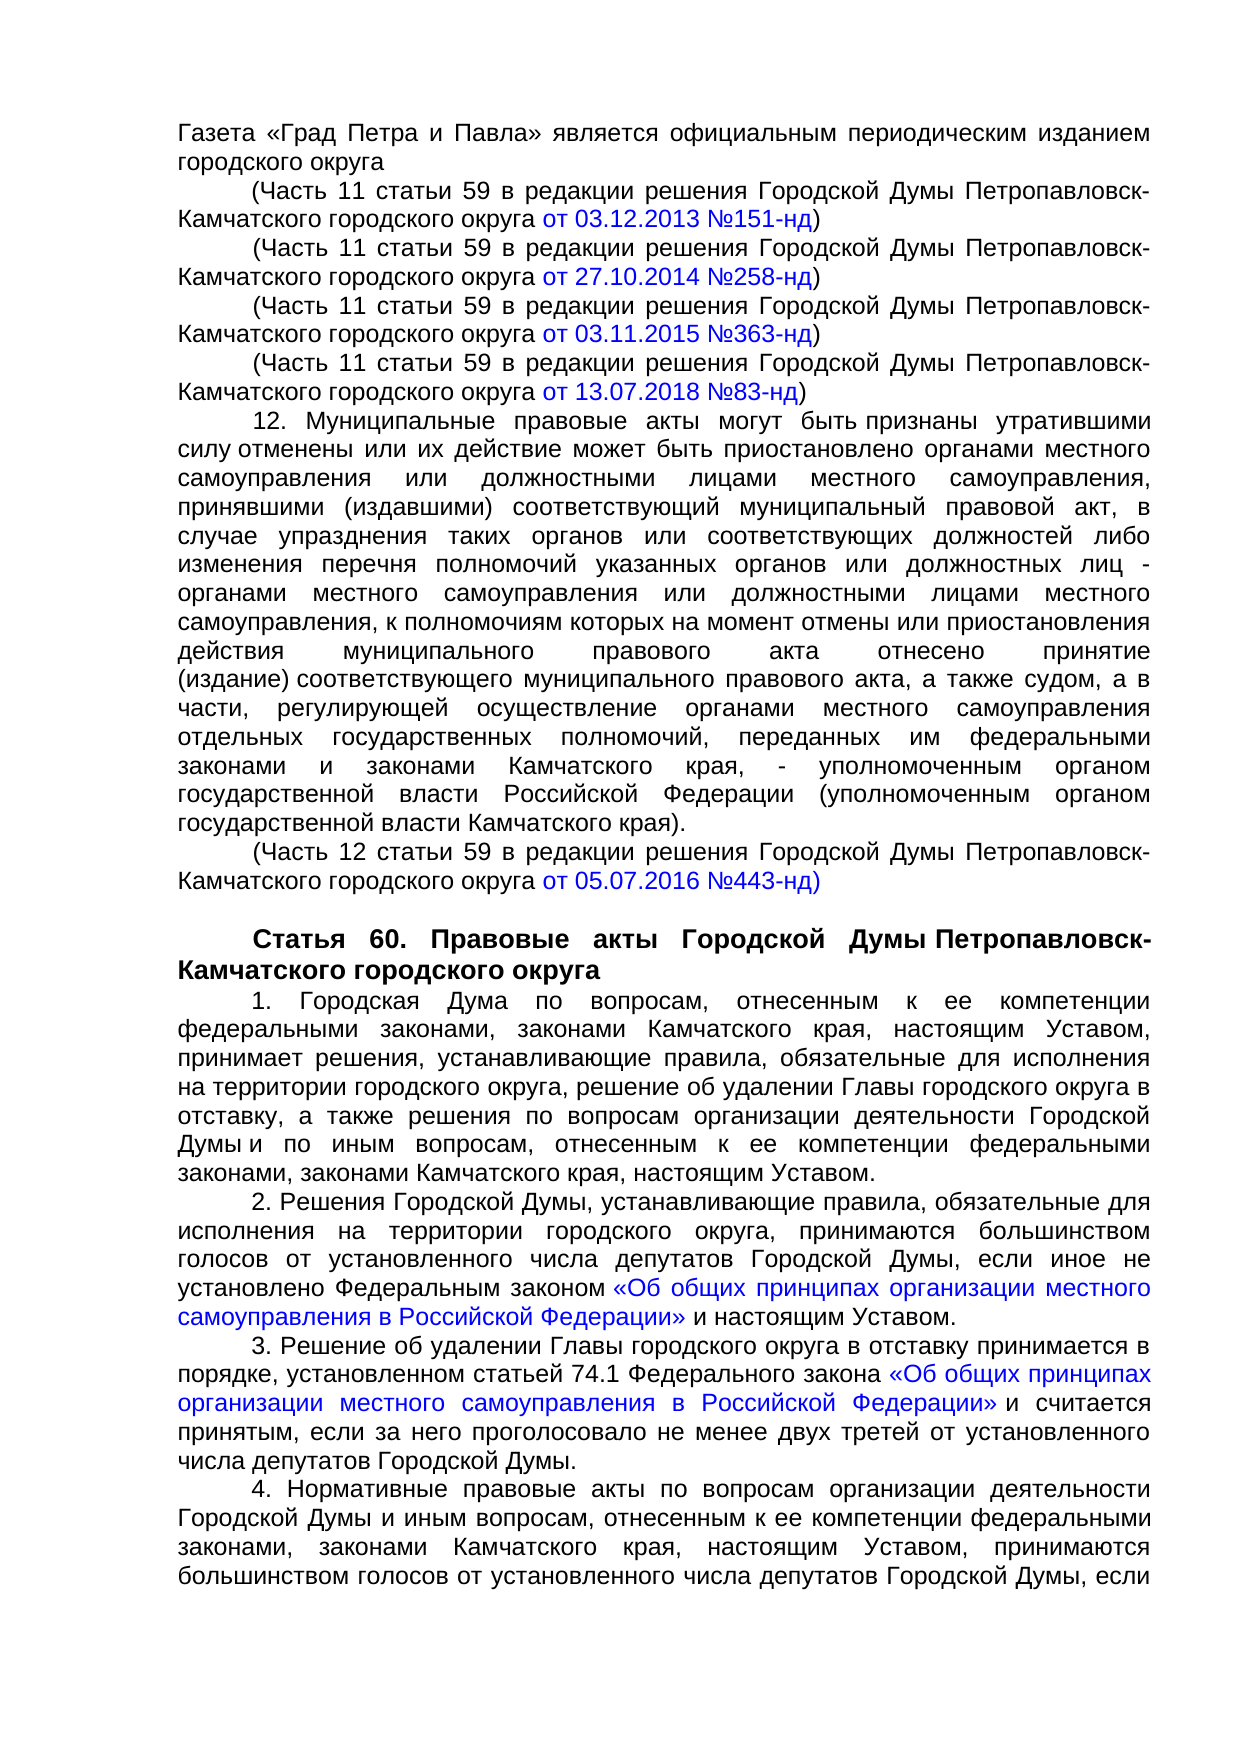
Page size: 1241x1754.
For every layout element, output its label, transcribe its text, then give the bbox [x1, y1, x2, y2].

text (Часть 11 статьи 59 в редакции решения Городской Думы Петропавловск-Камчатского городского округа от 13.07.2018 №83-нд) [177, 348, 1152, 406]
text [177, 1474, 1152, 1589]
text 1. Городская Дума по вопросам, отнесенным к ее компетенции федеральными законами, законами Камчатского края, настоящим Уставом, принимает решения, устанавливающие правила, обязательные для исполнения на территории городского округа, решение об удалении Главы городского округа в отставку, а также решения по вопросам организации деятельности Городской Думы и по иным вопросам, отнесенным к ее компетенции федеральными законами, законами Камчатского края, настоящим Уставом. [177, 986, 1152, 1187]
text (Часть 11 статьи 59 в редакции решения Городской Думы Петропавловск-Камчатского городского округа от 03.11.2015 №363-нд) [177, 291, 1152, 348]
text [177, 118, 1152, 176]
text (Часть 12 статьи 59 в редакции решения Городской Думы Петропавловск-Камчатского городского округа от 05.07.2016 №443-нд) [177, 837, 1152, 894]
text (Часть 11 статьи 59 в редакции решения Городской Думы Петропавловск-Камчатского городского округа от 03.12.2013 №151-нд) [177, 176, 1152, 233]
text 3. Решение об удалении Главы городского округа в отставку принимается в порядке, установленном статьей 74.1 Федерального закона «Об общих принципах организации местного самоуправления в Российской Федерации» и считается принятым, если за него проголосовало не менее двух третей от установленного числа депутатов Городской Думы. [177, 1331, 1152, 1474]
text 2. Решения Городской Думы, устанавливающие правила, обязательные для исполнения на территории городского округа, принимаются большинством голосов от установленного числа депутатов Городской Думы, если иное не установлено Федеральным законом «Об общих принципах организации местного самоуправления в Российской Федерации» и настоящим Уставом. [177, 1187, 1152, 1331]
text Статья 60. Правовые акты Городской Думы Петропавловск-Камчатского городского округа [177, 923, 1152, 986]
text 12. Муниципальные правовые акты могут быть признаны утратившими силу отменены или их действие может быть приостановлено органами местного самоуправления или должностными лицами местного самоуправления, принявшими (издавшими) соответствующий муниципальный правовой акт, в случае упразднения таких органов или соответствующих должностей либо изменения перечня полномочий указанных органов или должностных лиц - органами местного самоуправления или должностными лицами местного самоуправления, к полномочиям которых на момент отмены или приостановления действия муниципального правового акта отнесено принятие (издание) соответствующего муниципального правового акта, а также судом, а в части, регулирующей осуществление органами местного самоуправления отдельных государственных полномочий, переданных им федеральными законами и законами Камчатского края, - уполномоченным органом государственной власти Российской Федерации (уполномоченным органом государственной власти Камчатского края). [177, 406, 1152, 837]
text (Часть 11 статьи 59 в редакции решения Городской Думы Петропавловск-Камчатского городского округа от 27.10.2014 №258-нд) [177, 233, 1152, 291]
